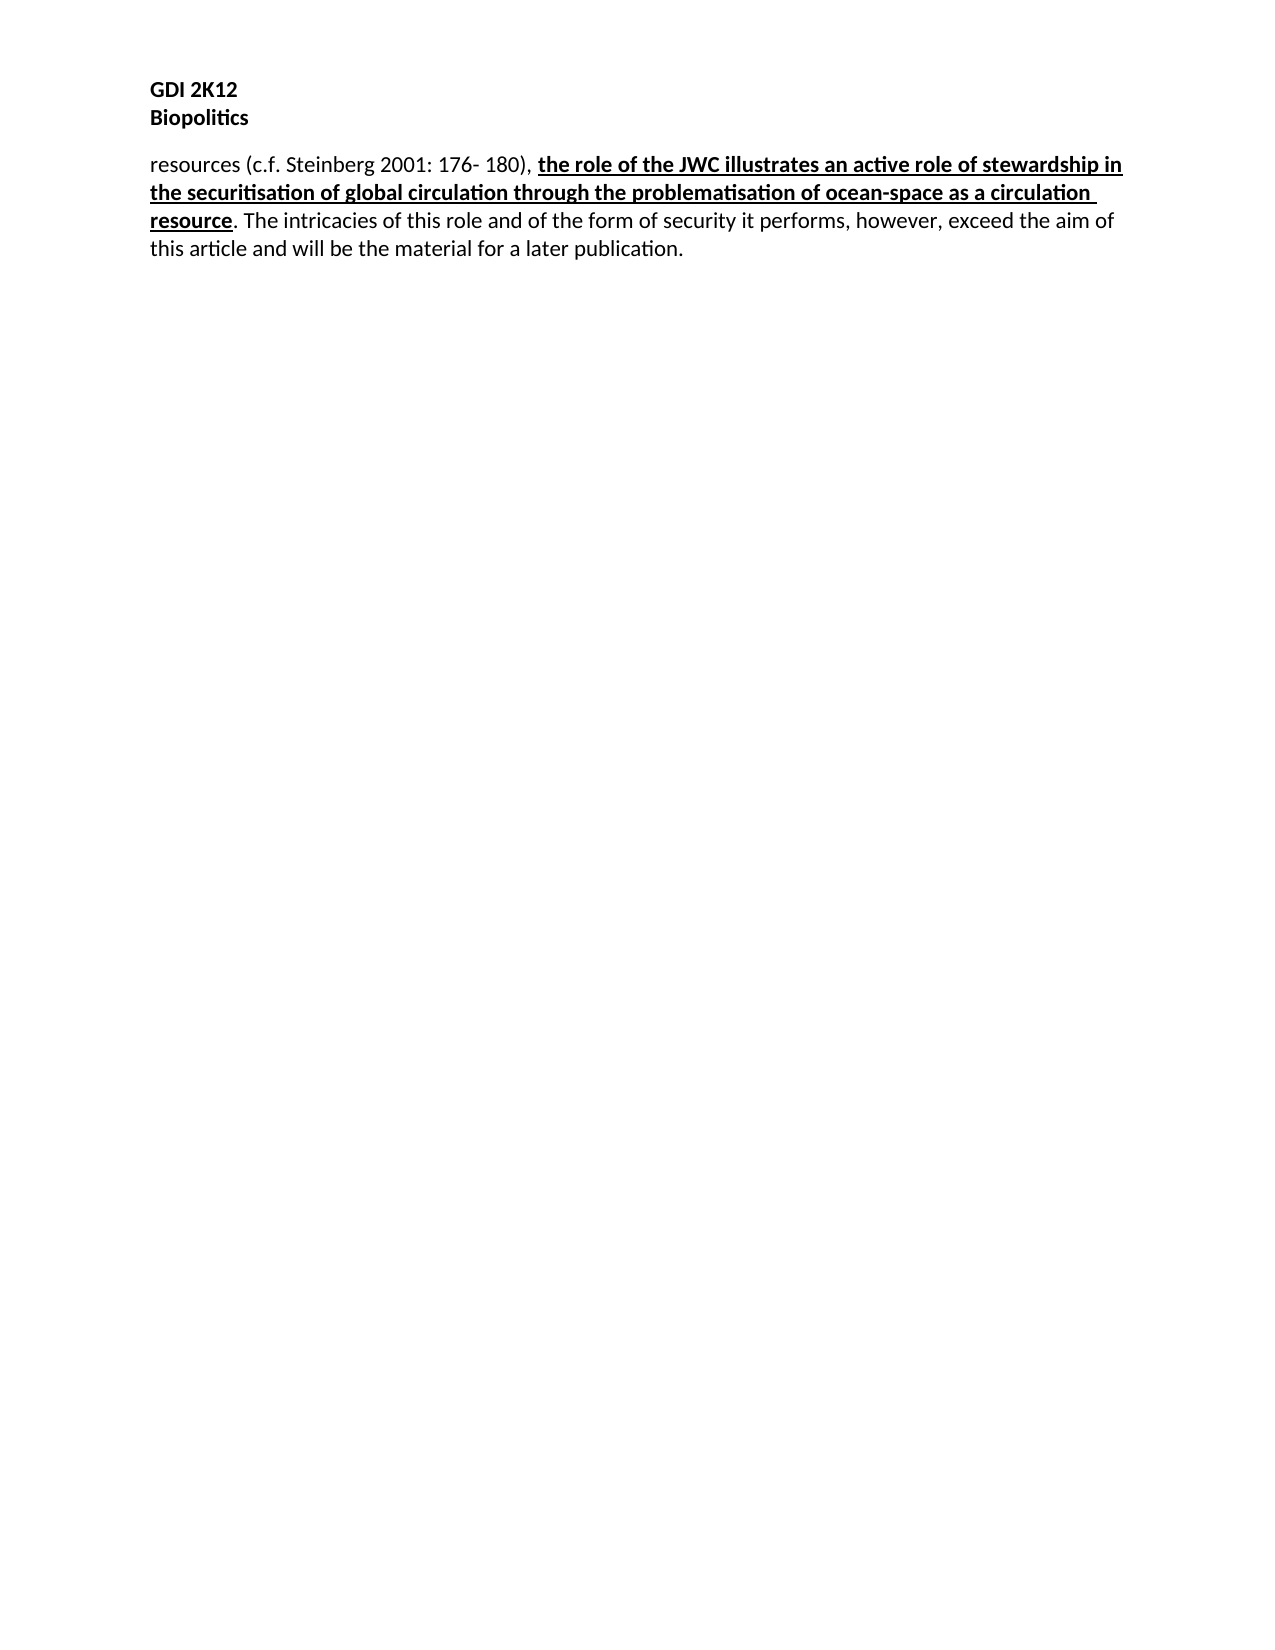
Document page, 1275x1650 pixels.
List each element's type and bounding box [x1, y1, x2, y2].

text [150, 150, 1125, 262]
